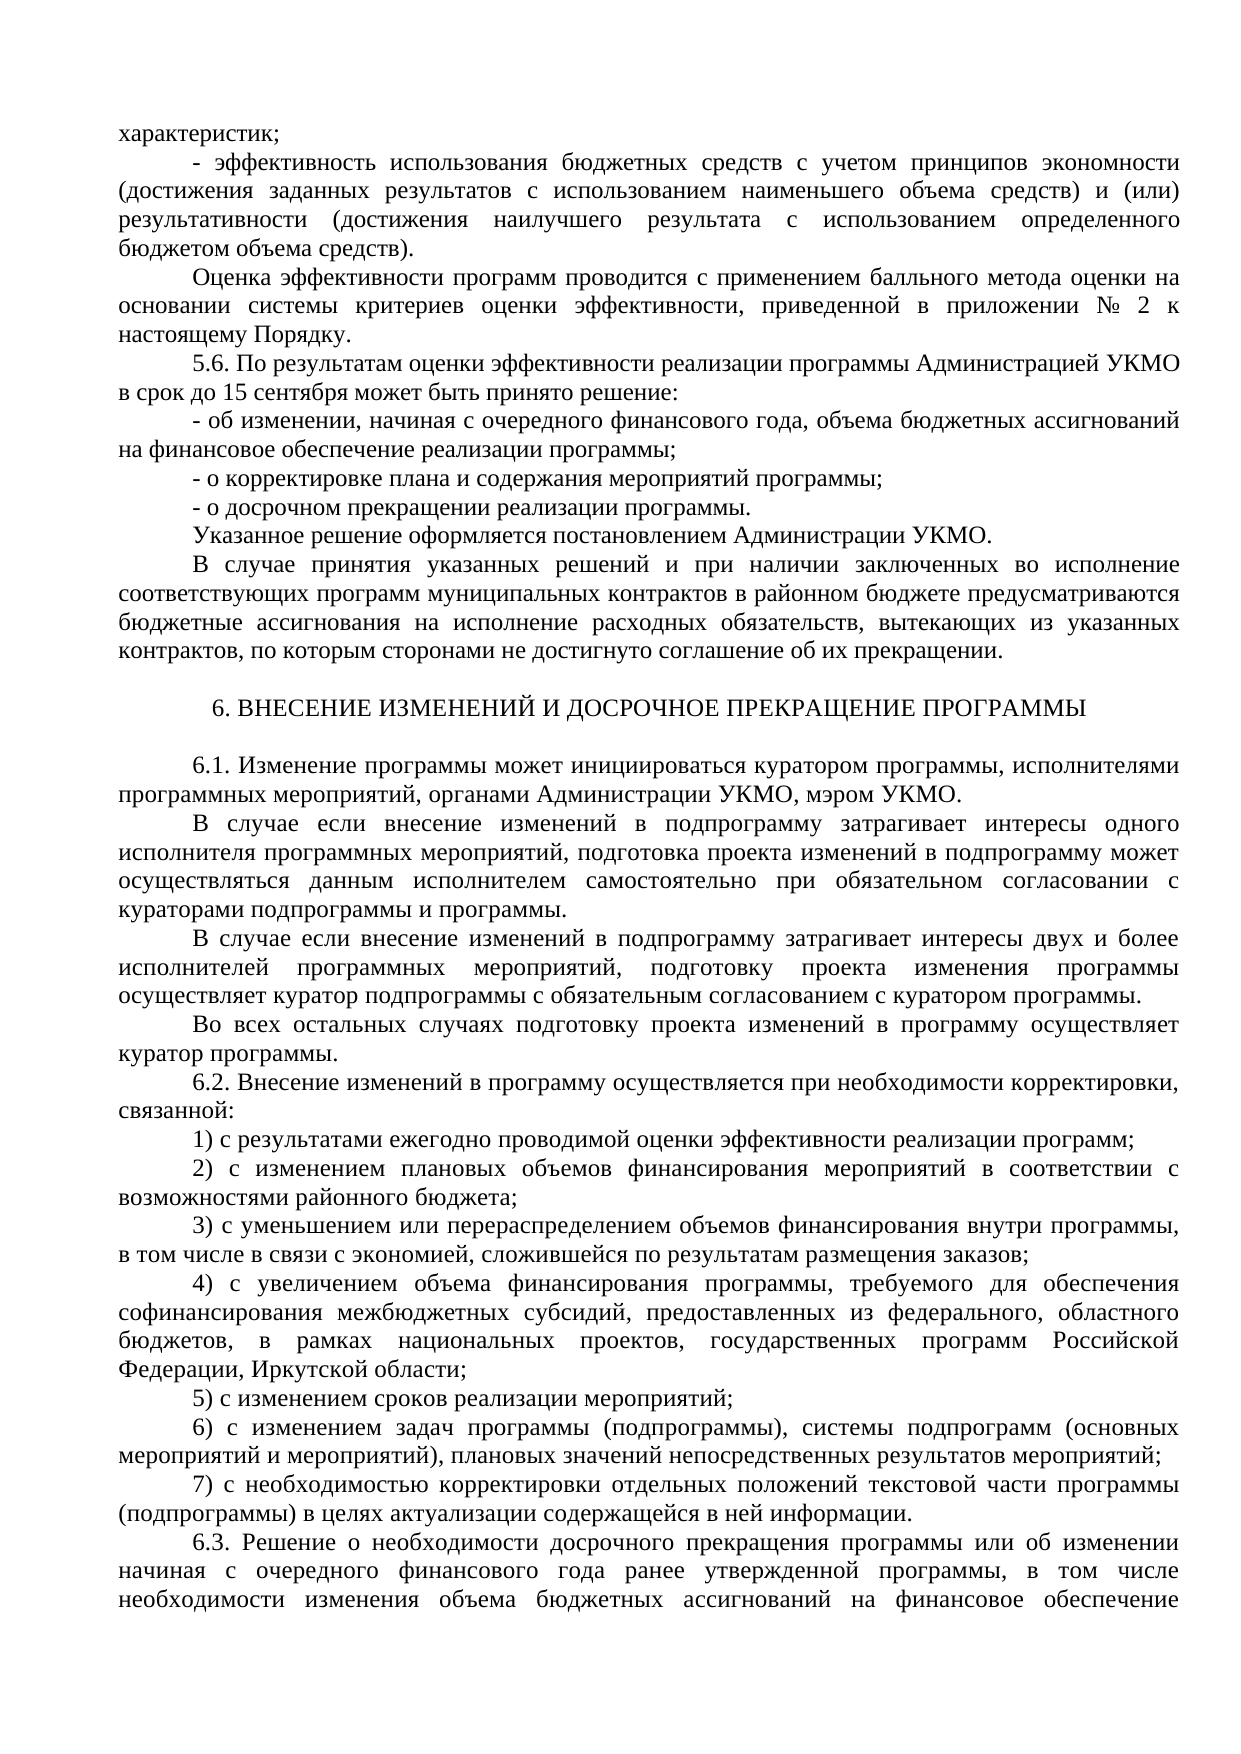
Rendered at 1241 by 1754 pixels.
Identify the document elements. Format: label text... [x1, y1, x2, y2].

text В случае если внесение изменений в подпрограмму затрагивает интересы одного исполнителя программных мероприятий, подготовка проекта изменений в подпрограмму может осуществляться данным исполнителем самостоятельно при обязательном согласовании с кураторами подпрограммы и программы. [118, 808, 1181, 923]
text 5.6. По результатам оценки эффективности реализации программы Администрацией УКМО в срок до 15 сентября может быть принято решение: [118, 348, 1181, 406]
text В случае принятия указанных решений и при наличии заключенных во исполнение соответствующих программ муниципальных контрактов в районном бюджете предусматриваются бюджетные ассигнования на исполнение расходных обязательств, вытекающих из указанных контрактов, по которым сторонами не достигнуто соглашение об их прекращении. [118, 549, 1181, 664]
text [118, 1527, 1181, 1613]
text 3) с уменьшением или перераспределением объемов финансирования внутри программы, в том числе в связи с экономией, сложившейся по результатам размещения заказов; [118, 1211, 1181, 1268]
text Указанное решение оформляется постановлением Администрации УКМО. [118, 521, 1181, 549]
text 2) с изменением плановых объемов финансирования мероприятий в соответствии с возможностями районного бюджета; [118, 1153, 1181, 1211]
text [118, 118, 1181, 147]
text 6. ВНЕСЕНИЕ ИЗМЕНЕНИЙ И ДОСРОЧНОЕ ПРЕКРАЩЕНИЕ ПРОГРАММЫ [118, 693, 1181, 722]
text 6.1. Изменение программы может инициироваться куратором программы, исполнителями программных мероприятий, органами Администрации УКМО, мэром УКМО. [118, 751, 1181, 808]
text 6.2. Внесение изменений в программу осуществляется при необходимости корректировки, связанной: [118, 1067, 1181, 1124]
text Во всех остальных случаях подготовку проекта изменений в программу осуществляет куратор программы. [118, 1009, 1181, 1067]
text В случае если внесение изменений в подпрограмму затрагивает интересы двух и более исполнителей программных мероприятий, подготовку проекта изменения программы осуществляет куратор подпрограммы с обязательным согласованием с куратором программы. [118, 923, 1181, 1009]
text - о корректировке плана и содержания мероприятий программы; [118, 463, 1181, 492]
text - о досрочном прекращении реализации программы. [118, 492, 1181, 521]
text Оценка эффективности программ проводится с применением балльного метода оценки на основании системы критериев оценки эффективности, приведенной в приложении № 2 к настоящему Порядку. [118, 262, 1181, 348]
text 4) с увеличением объема финансирования программы, требуемого для обеспечения софинансирования межбюджетных субсидий, предоставленных из федерального, областного бюджетов, в рамках национальных проектов, государственных программ Российской Федерации, Иркутской области; [118, 1268, 1181, 1383]
text 6) с изменением задач программы (подпрограммы), системы подпрограмм (основных мероприятий и мероприятий), плановых значений непосредственных результатов мероприятий; [118, 1412, 1181, 1469]
text 1) с результатами ежегодно проводимой оценки эффективности реализации программ; [118, 1124, 1181, 1153]
text 7) с необходимостью корректировки отдельных положений текстовой части программы (подпрограммы) в целях актуализации содержащейся в ней информации. [118, 1469, 1181, 1527]
text - эффективность использования бюджетных средств с учетом принципов экономности (достижения заданных результатов с использованием наименьшего объема средств) и (или) результативности (достижения наилучшего результата с использованием определенного бюджетом объема средств). [118, 147, 1181, 262]
text - об изменении, начиная с очередного финансового года, объема бюджетных ассигнований на финансовое обеспечение реализации программы; [118, 406, 1181, 463]
text 5) с изменением сроков реализации мероприятий; [118, 1383, 1181, 1412]
